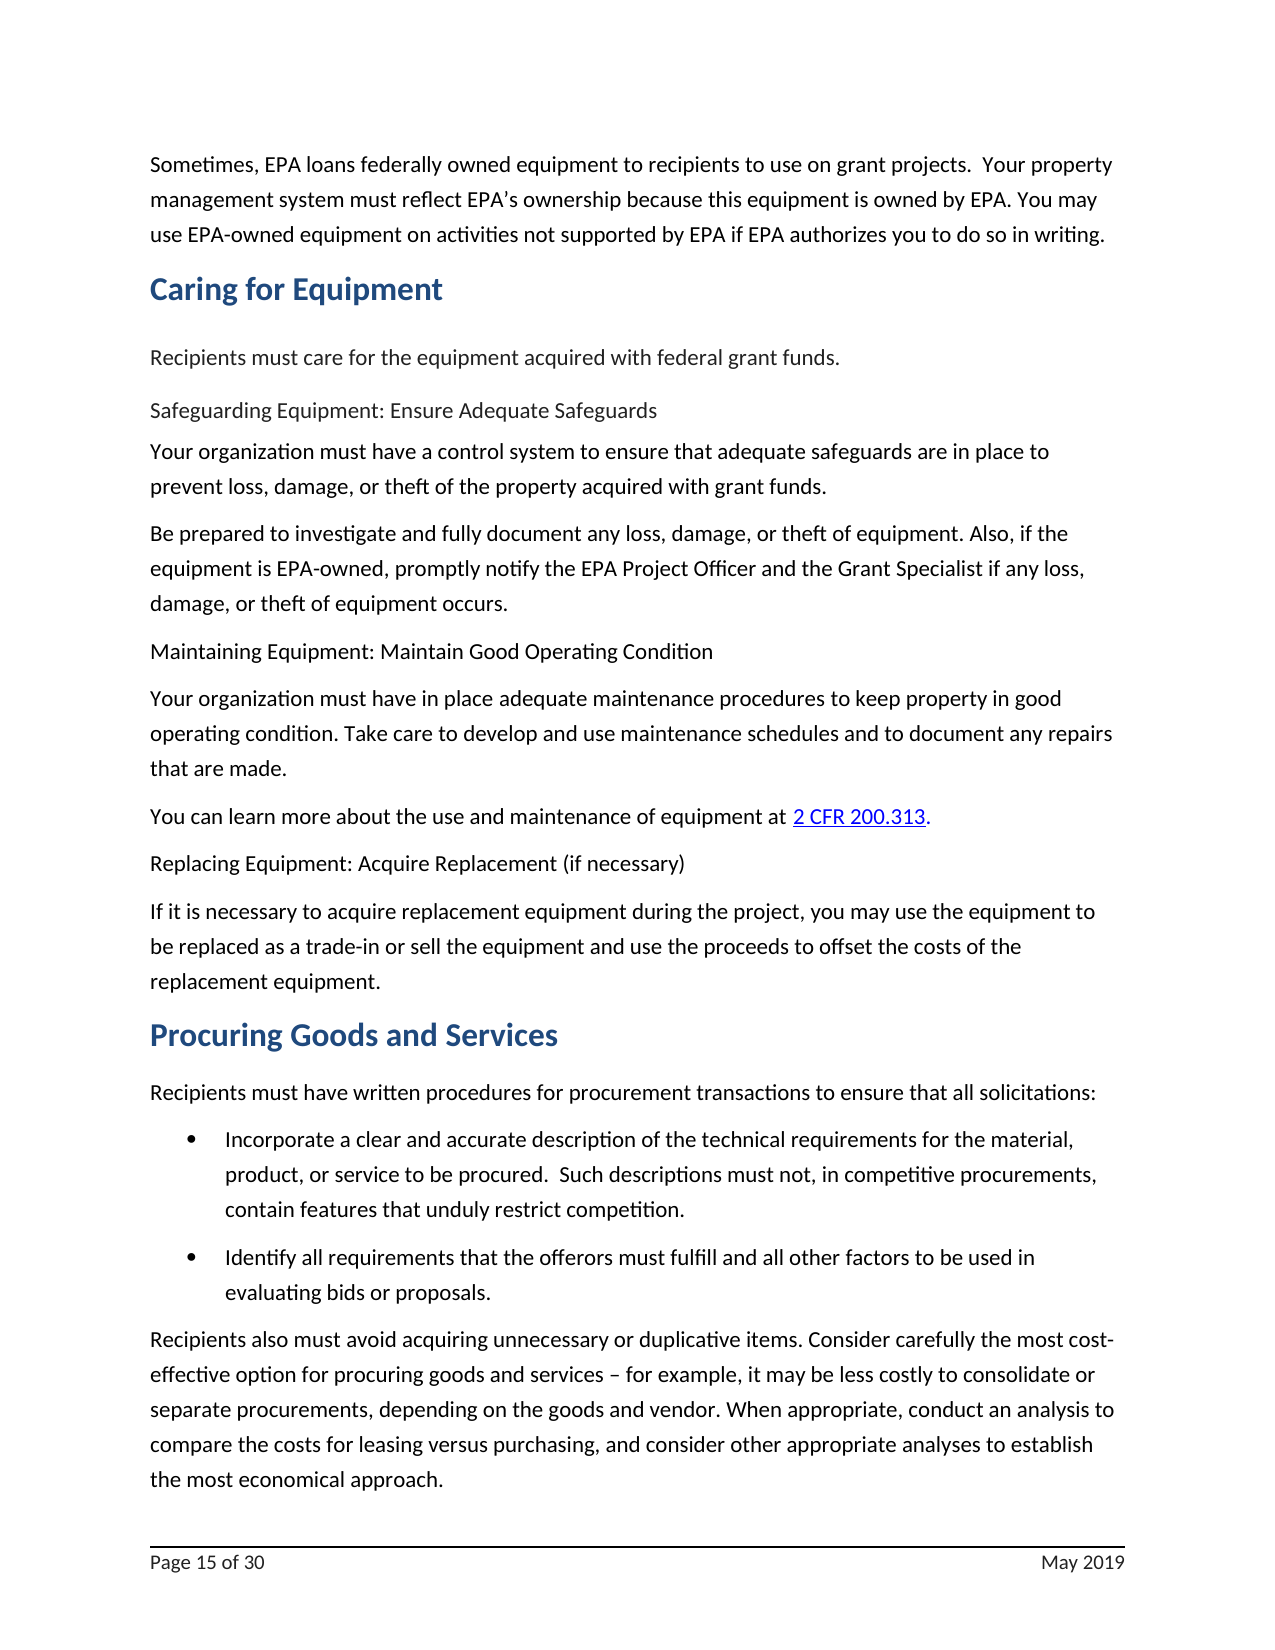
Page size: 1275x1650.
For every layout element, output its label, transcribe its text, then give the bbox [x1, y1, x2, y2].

text Your organization must have a control system to ensure that adequate safeguards are in place to prevent loss, damage, or theft of the property acquired with grant funds. [150, 437, 1125, 500]
text Recipients must care for the equipment acquired with federal grant funds. [150, 343, 1125, 371]
text Your organization must have in place adequate maintenance procedures to keep property in good operating condition. Take care to develop and use maintenance schedules and to document any repairs that are made. [150, 684, 1125, 782]
text Safeguarding Equipment: Ensure Adequate Safeguards [150, 396, 1125, 424]
text Sometimes, EPA loans federally owned equipment to recipients to use on grant projects. Your property management system must reflect EPA’s ownership because this equipment is owned by EPA. You may use EPA-owned equipment on activities not supported by EPA if EPA authorizes you to do so in writing. [150, 150, 1125, 248]
text Maintaining Equipment: Maintain Good Operating Condition [150, 637, 1125, 665]
text If it is necessary to acquire replacement equipment during the project, you may use the equipment to be replaced as a trade-in or sell the equipment and use the proceeds to offset the costs of the replacement equipment. [150, 897, 1125, 995]
text You can learn more about the use and maintenance of equipment at 2 CFR 200.313. [150, 802, 1125, 830]
list Incorporate a clear and accurate description of the technical requirements for the material, product, or service to be procured. Such descriptions must not, in competitive procurements, contain features that unduly restrict competition. [187, 1125, 1125, 1223]
subtitle Caring for Equipment [150, 267, 1125, 308]
text Be prepared to investigate and fully document any loss, damage, or theft of equipment. Also, if the equipment is EPA-owned, promptly notify the EPA Project Officer and the Grant Specialist if any loss, damage, or theft of equipment occurs. [150, 519, 1125, 617]
text Replacing Equipment: Acquire Replacement (if necessary) [150, 849, 1125, 877]
text Recipients must have written procedures for procurement transactions to ensure that all solicitations: [150, 1078, 1125, 1106]
text Recipients also must avoid acquiring unnecessary or duplicative items. Consider carefully the most cost-effective option for procuring goods and services – for example, it may be less costly to consolidate or separate procurements, depending on the goods and vendor. When appropriate, conduct an analysis to compare the costs for leasing versus purchasing, and consider other appropriate analyses to establish the most economical approach. [150, 1325, 1125, 1493]
subtitle Procuring Goods and Services [150, 1014, 1125, 1055]
list Identify all requirements that the offerors must fulfill and all other factors to be used in evaluating bids or proposals. [187, 1243, 1125, 1306]
